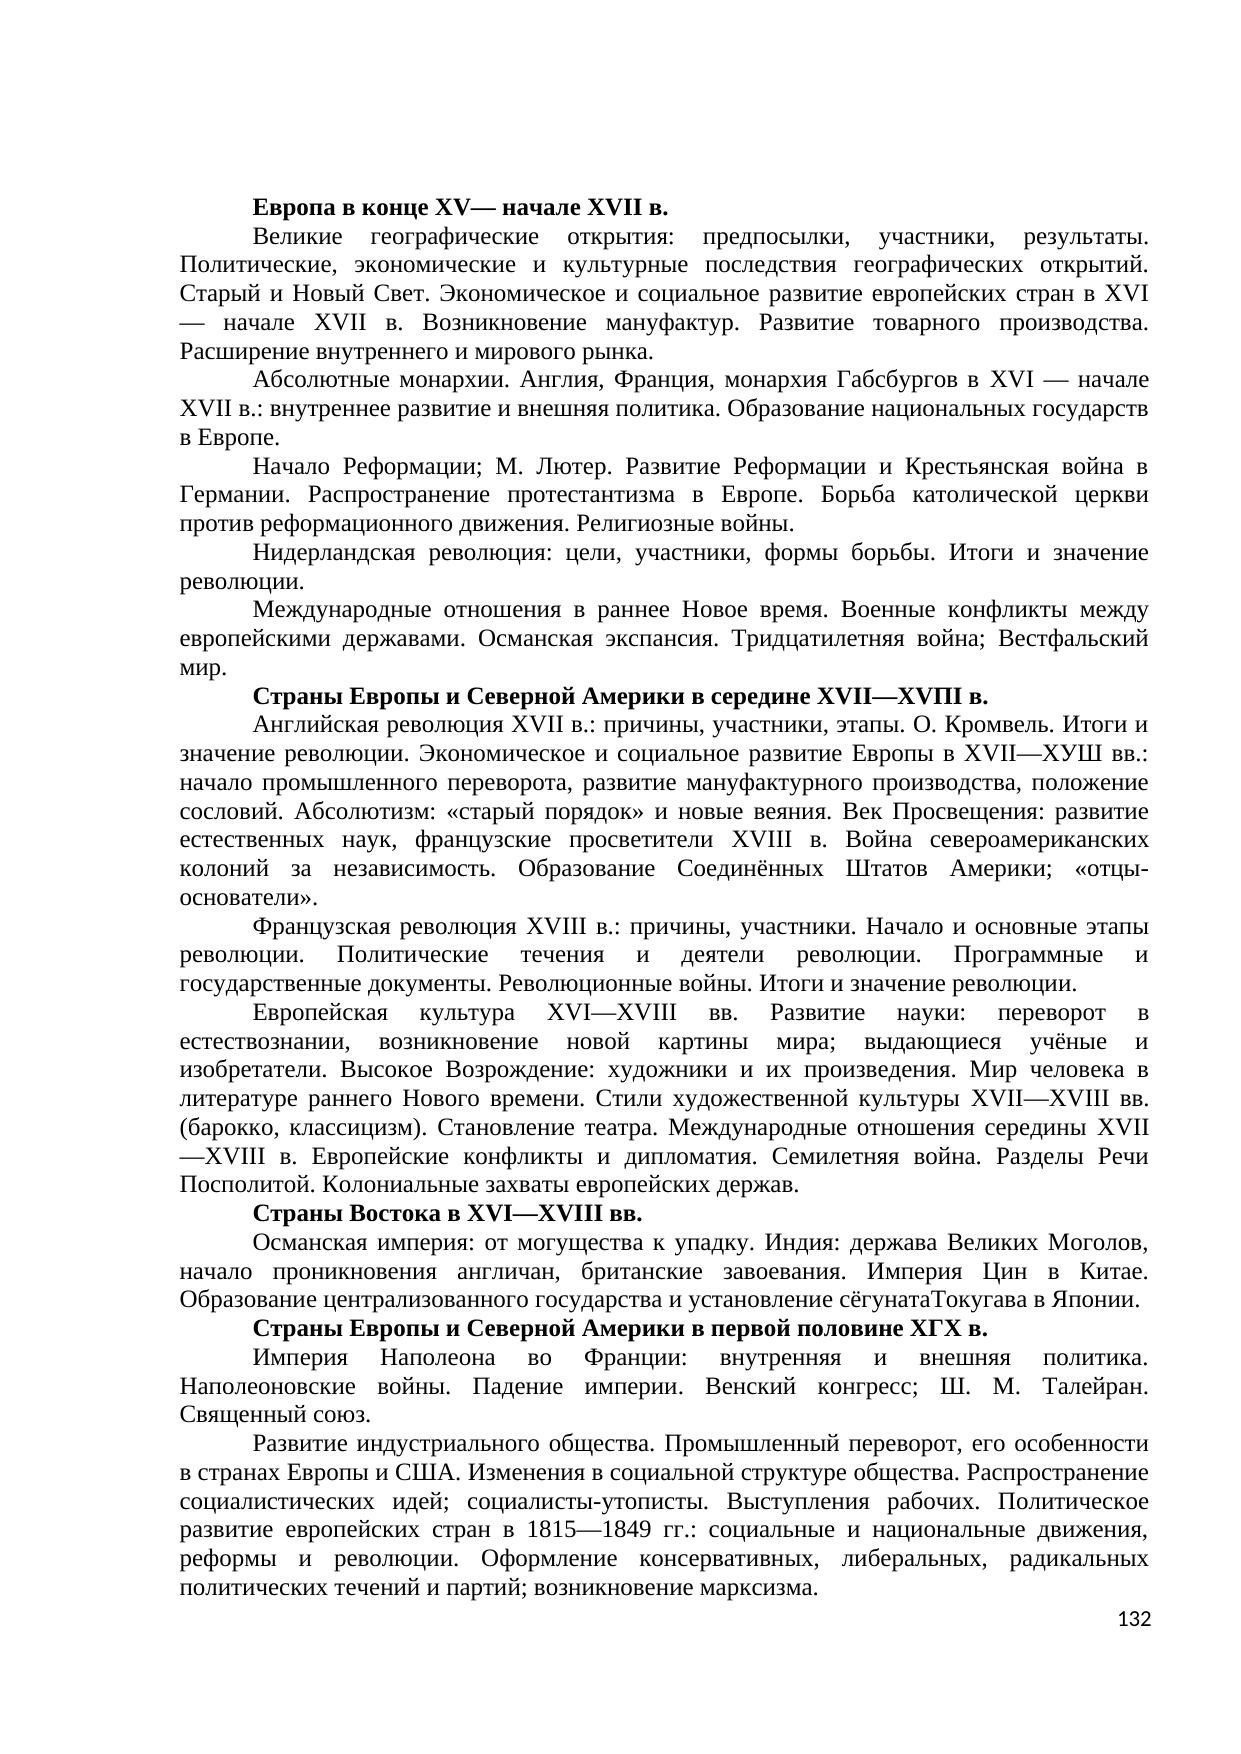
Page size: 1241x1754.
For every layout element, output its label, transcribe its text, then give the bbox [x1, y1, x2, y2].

text Абсолютные монархии. Англия, Франция, монархия Габсбургов в XVI — начале XVII в.: внутреннее развитие и внешняя политика. Образование национальных государств в Европе. [179, 364, 1149, 451]
text Империя Наполеона во Франции: внутренняя и внешняя политика. Наполеоновские войны. Падение империи. Венский конгресс; Ш. М. Талейран. Священный союз. [179, 1342, 1149, 1428]
text Начало Реформации; М. Лютер. Развитие Реформации и Крестьянская война в Германии. Распространение протестантизма в Европе. Борьба католической церкви против реформационного движения. Религиозные войны. [179, 451, 1149, 537]
text Нидерландская революция: цели, участники, формы борьбы. Итоги и значение революции. [179, 537, 1149, 594]
text Страны Европы и Северной Америки в середине XVII—ХVПI в. [179, 681, 1152, 709]
text Английская революция XVII в.: причины, участники, этапы. О. Кромвель. Итоги и значение революции. Экономическое и социальное развитие Европы в XVII—ХУШ вв.: начало промышленного переворота, развитие мануфактурного производства, положение сословий. Абсолютизм: «старый порядок» и новые веяния. Век Просвещения: развитие естественных наук, французские просветители XVIII в. Война североамериканских колоний за независимость. Образование Соединённых Штатов Америки; «отцы-основатели». [179, 709, 1149, 911]
text Французская революция XVIII в.: причины, участники. Начало и основные этапы революции. Политические течения и деятели революции. Программные и государственные документы. Революционные войны. Итоги и значение революции. [179, 911, 1149, 997]
text Европа в конце ХV— начале XVII в. [179, 192, 1152, 221]
text Османская империя: от могущества к упадку. Индия: держава Великих Моголов, начало проникновения англичан, британские завоевания. Империя Цин в Китае. Образование централизованного государства и установление сёгунатаТокугава в Японии. [179, 1227, 1149, 1313]
text Страны Европы и Северной Америки в первой половине ХГХ в. [179, 1313, 1152, 1342]
text Великие географические открытия: предпосылки, участники, результаты. Политические, экономические и культурные последствия географических открытий. Старый и Новый Свет. Экономическое и социальное развитие европейских стран в XVI — начале XVII в. Возникновение мануфактур. Развитие товарного производства. Расширение внутреннего и мирового рынка. [179, 221, 1149, 364]
text Развитие индустриального общества. Промышленный переворот, его особенности в странах Европы и США. Изменения в социальной структуре общества. Распространение социалистических идей; социалисты-утописты. Выступления рабочих. Политическое развитие европейских стран в 1815—1849 гг.: социальные и национальные движения, реформы и революции. Оформление консервативных, либеральных, радикальных политических течений и партий; возникновение марксизма. [179, 1428, 1149, 1601]
text Европейская культура XVI—XVIII вв. Развитие науки: переворот в естествознании, возникновение новой картины мира; выдающиеся учёные и изобретатели. Высокое Возрождение: художники и их произведения. Мир человека в литературе раннего Нового времени. Стили художественной культуры XVII—XVIII вв. (барокко, классицизм). Становление театра. Международные отношения середины XVII—XVIII в. Европейские конфликты и дипломатия. Семилетняя война. Разделы Речи Посполитой. Колониальные захваты европейских держав. [179, 997, 1149, 1198]
text Международные отношения в раннее Новое время. Военные конфликты между европейскими державами. Османская экспансия. Тридцатилетняя война; Вестфальский мир. [179, 594, 1149, 681]
text Страны Востока в XVI—XVIII вв. [179, 1198, 1152, 1227]
